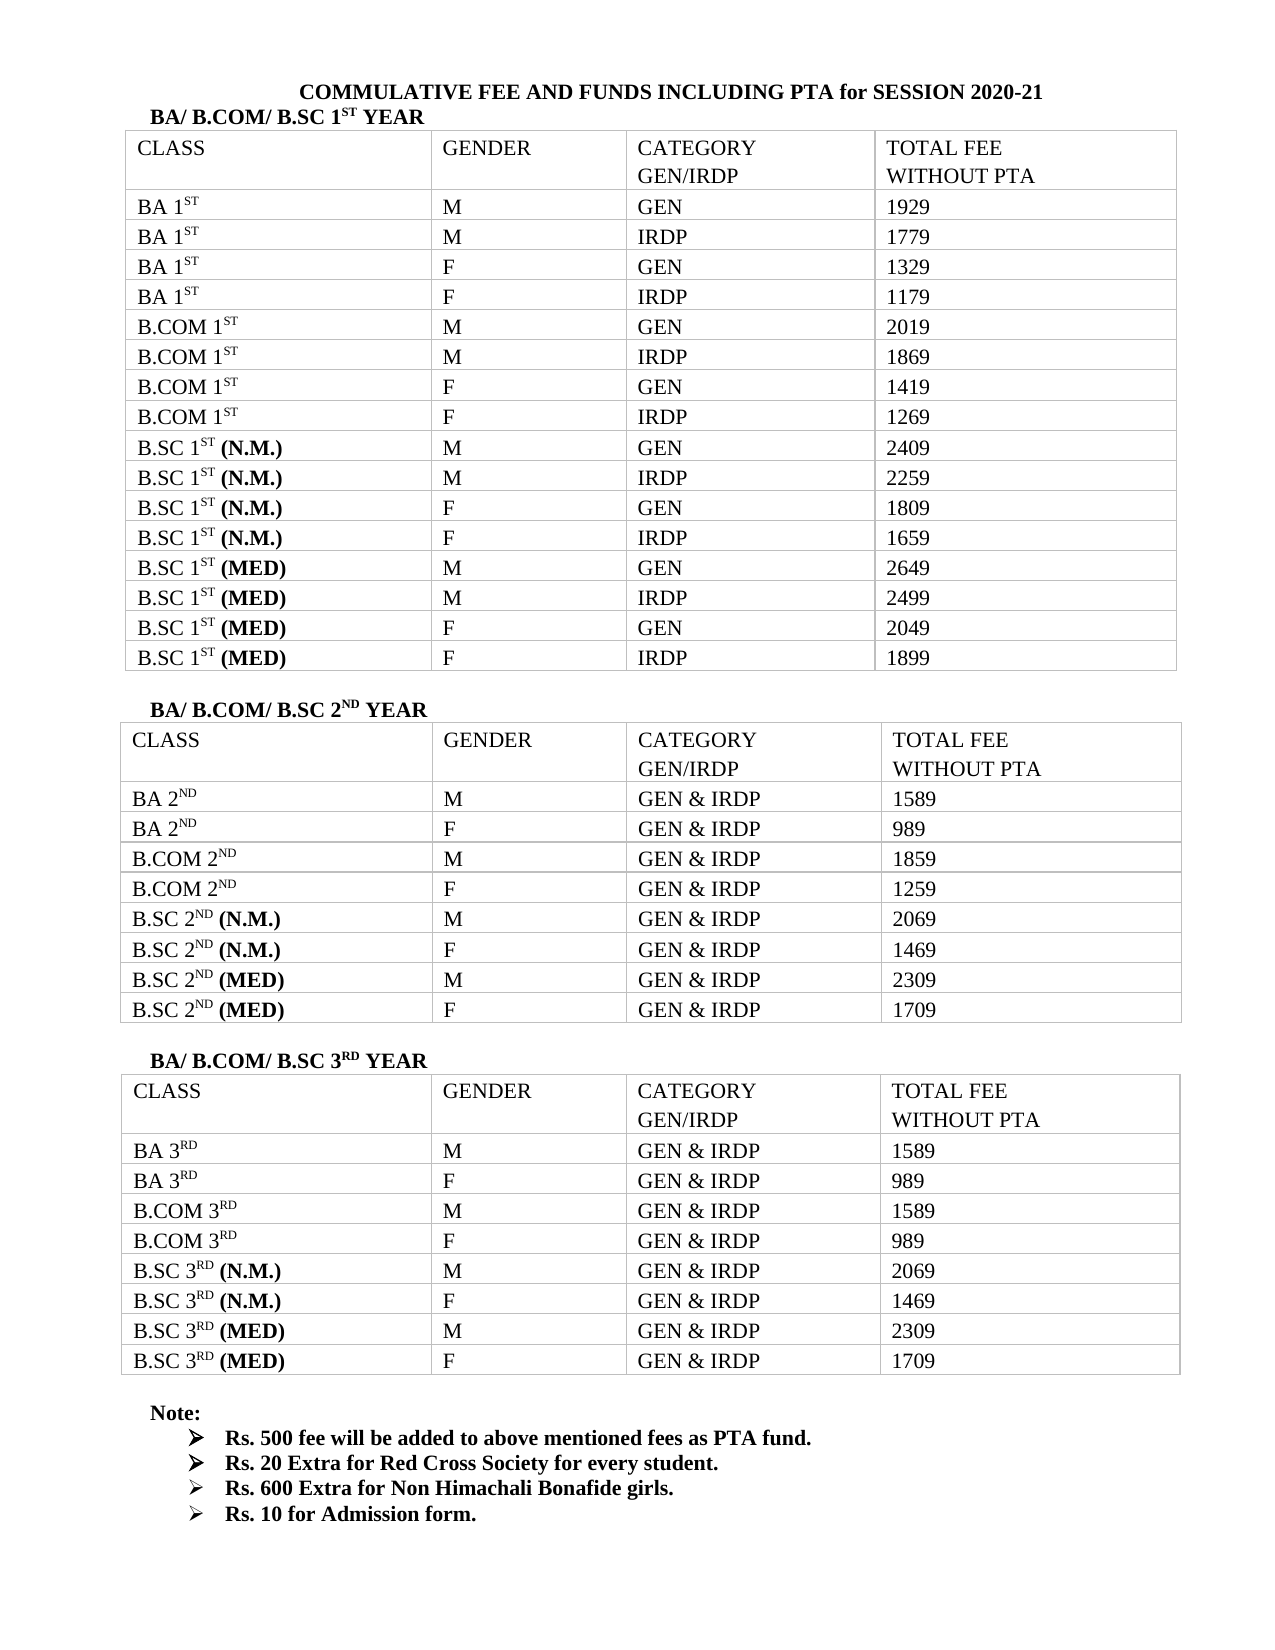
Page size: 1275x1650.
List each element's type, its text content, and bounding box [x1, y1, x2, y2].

table_cell B.SC 3RD (N.M.) [122, 1254, 431, 1283]
table_cell 2309 [881, 1314, 1179, 1343]
table_header TOTAL FEE WITHOUT PTA [876, 131, 1176, 189]
table_cell 2259 [876, 461, 1176, 490]
table_cell M [432, 1134, 626, 1163]
table_cell M [432, 310, 626, 339]
table_cell B.SC 2ND (MED) [121, 993, 432, 1022]
table_cell M [433, 903, 626, 932]
table_cell B.SC 2ND (N.M.) [121, 903, 432, 932]
table_cell 2019 [876, 310, 1176, 339]
table_cell GEN [627, 551, 874, 580]
table_cell GEN [627, 431, 874, 460]
table_cell IRDP [627, 581, 874, 610]
table_cell GEN & IRDP [627, 1164, 880, 1193]
table_cell IRDP [627, 641, 874, 670]
table_cell GEN [627, 370, 874, 399]
table_header TOTAL FEE WITHOUT PTA [882, 723, 1181, 781]
table_cell GEN [627, 611, 874, 640]
table_cell GEN & IRDP [627, 843, 881, 871]
table_cell B.SC 3RD (MED) [122, 1345, 431, 1373]
table_cell 1179 [876, 280, 1176, 309]
table_cell GEN & IRDP [627, 873, 881, 902]
table_cell F [432, 250, 626, 279]
table_cell M [432, 1254, 626, 1283]
table_cell F [432, 521, 626, 550]
table_cell F [432, 641, 626, 670]
table_header GENDER [432, 131, 626, 189]
table_cell 1859 [882, 843, 1181, 871]
table_cell B.COM 2ND [121, 843, 432, 871]
table_cell B.SC 2ND (MED) [121, 963, 432, 992]
table_cell M [432, 220, 626, 249]
table_cell GEN [627, 491, 874, 520]
list Rs. 600 Extra for Non Himachali Bonafide girls. [187, 1475, 1152, 1501]
table_cell F [432, 401, 626, 429]
table_cell B.SC 2ND (N.M.) [121, 933, 432, 962]
table_cell IRDP [627, 461, 874, 490]
table_cell IRDP [627, 280, 874, 309]
table_cell F [432, 1284, 626, 1313]
table_header GENDER [433, 723, 626, 781]
table_cell GEN & IRDP [627, 1254, 880, 1283]
table_cell F [433, 933, 626, 962]
table_cell BA 1ST [126, 220, 431, 249]
table_cell F [432, 611, 626, 640]
table_cell BA 2ND [121, 782, 432, 811]
text BA/ B.COM/ B.SC 2ND YEAR [150, 697, 1152, 722]
table_cell B.COM 3RD [122, 1194, 431, 1223]
table_header TOTAL FEE WITHOUT PTA [881, 1075, 1179, 1133]
table_cell B.SC 1ST (N.M.) [126, 521, 431, 550]
table_cell GEN [627, 310, 874, 339]
table_header CATEGORY GEN/IRDP [627, 1075, 880, 1133]
table_cell GEN & IRDP [627, 1134, 880, 1163]
table_cell M [433, 963, 626, 992]
table_cell 2309 [882, 963, 1181, 992]
table_cell F [433, 812, 626, 841]
table_cell GEN & IRDP [627, 812, 881, 841]
table_cell B.SC 1ST (MED) [126, 551, 431, 580]
list Rs. 500 fee will be added to above mentioned fees as PTA fund. [187, 1425, 1152, 1450]
table_cell B.COM 1ST [126, 340, 431, 369]
text BA/ B.COM/ B.SC 3RD YEAR [150, 1048, 1152, 1073]
text COMMULATIVE FEE AND FUNDS INCLUDING PTA for SESSION 2020-21 [299, 79, 1152, 104]
table_cell IRDP [627, 401, 874, 429]
table_cell M [432, 581, 626, 610]
table_cell F [432, 370, 626, 399]
table_cell F [433, 873, 626, 902]
table_cell B.COM 1ST [126, 310, 431, 339]
table_cell GEN & IRDP [627, 933, 881, 962]
table_cell BA 2ND [121, 812, 432, 841]
table_cell M [432, 431, 626, 460]
table_header GENDER [432, 1075, 626, 1133]
table_cell GEN & IRDP [627, 1284, 880, 1313]
table_cell F [432, 1164, 626, 1193]
table_cell B.SC 1ST (MED) [126, 641, 431, 670]
table_cell M [432, 190, 626, 219]
table_cell 1709 [881, 1345, 1179, 1373]
table_cell F [432, 491, 626, 520]
table_cell M [432, 1194, 626, 1223]
table_cell F [433, 993, 626, 1022]
text Note: [150, 1400, 1152, 1425]
table_cell 1709 [882, 993, 1181, 1022]
table_cell B.SC 3RD (N.M.) [122, 1284, 431, 1313]
table_cell GEN [627, 250, 874, 279]
table_cell 1589 [882, 782, 1181, 811]
table_cell 989 [881, 1224, 1179, 1253]
table_header CLASS [122, 1075, 431, 1133]
table_cell 989 [881, 1164, 1179, 1193]
table_cell F [432, 280, 626, 309]
table_header CATEGORY GEN/IRDP [627, 131, 874, 189]
table_cell B.COM 1ST [126, 401, 431, 429]
table_cell 2069 [881, 1254, 1179, 1283]
table_cell F [432, 1224, 626, 1253]
table_cell GEN & IRDP [627, 993, 881, 1022]
table_cell B.SC 1ST (N.M.) [126, 431, 431, 460]
table_cell 1899 [876, 641, 1176, 670]
table_cell GEN & IRDP [627, 1224, 880, 1253]
table_cell 1779 [876, 220, 1176, 249]
table_cell M [432, 461, 626, 490]
table_cell M [432, 1314, 626, 1343]
table_header CLASS [121, 723, 432, 781]
table_cell GEN & IRDP [627, 1194, 880, 1223]
table_cell 1929 [876, 190, 1176, 219]
table_cell BA 3RD [122, 1164, 431, 1193]
table_cell B.COM 1ST [126, 370, 431, 399]
table_cell 1469 [881, 1284, 1179, 1313]
table_cell GEN [627, 190, 874, 219]
table_cell GEN & IRDP [627, 1314, 880, 1343]
list Rs. 10 for Admission form. [187, 1501, 1152, 1526]
table_cell 1269 [876, 401, 1176, 429]
table_cell M [433, 782, 626, 811]
table_cell B.SC 3RD (MED) [122, 1314, 431, 1343]
table_cell GEN & IRDP [627, 963, 881, 992]
table_cell B.COM 2ND [121, 873, 432, 902]
table_cell 1469 [882, 933, 1181, 962]
table_cell F [432, 1345, 626, 1373]
table_cell M [432, 340, 626, 369]
table_cell 2649 [876, 551, 1176, 580]
table_cell 1659 [876, 521, 1176, 550]
table_cell BA 1ST [126, 250, 431, 279]
table_cell 1809 [876, 491, 1176, 520]
table_cell 989 [882, 812, 1181, 841]
table_cell 1589 [881, 1194, 1179, 1223]
table_cell 1589 [881, 1134, 1179, 1163]
table_cell IRDP [627, 340, 874, 369]
table_cell 1259 [882, 873, 1181, 902]
table_cell GEN & IRDP [627, 903, 881, 932]
table_cell GEN & IRDP [627, 1345, 880, 1373]
table_cell 1869 [876, 340, 1176, 369]
table_cell BA 3RD [122, 1134, 431, 1163]
table_cell B.SC 1ST (N.M.) [126, 461, 431, 490]
table_header CLASS [126, 131, 431, 189]
table_cell 2499 [876, 581, 1176, 610]
table_cell IRDP [627, 521, 874, 550]
table_header CATEGORY GEN/IRDP [627, 723, 881, 781]
table_cell GEN & IRDP [627, 782, 881, 811]
table_cell 2069 [882, 903, 1181, 932]
table_cell 1419 [876, 370, 1176, 399]
table_cell M [432, 551, 626, 580]
table_cell BA 1ST [126, 280, 431, 309]
table_cell B.SC 1ST (N.M.) [126, 491, 431, 520]
table_cell IRDP [627, 220, 874, 249]
table_cell BA 1ST [126, 190, 431, 219]
table_cell 1329 [876, 250, 1176, 279]
table_cell B.SC 1ST (MED) [126, 611, 431, 640]
table_cell B.SC 1ST (MED) [126, 581, 431, 610]
table_cell M [433, 843, 626, 871]
list Rs. 20 Extra for Red Cross Society for every student. [187, 1450, 1152, 1475]
table_cell 2409 [876, 431, 1176, 460]
table_cell 2049 [876, 611, 1176, 640]
table_cell B.COM 3RD [122, 1224, 431, 1253]
text BA/ B.COM/ B.SC 1ST YEAR [150, 104, 1152, 129]
